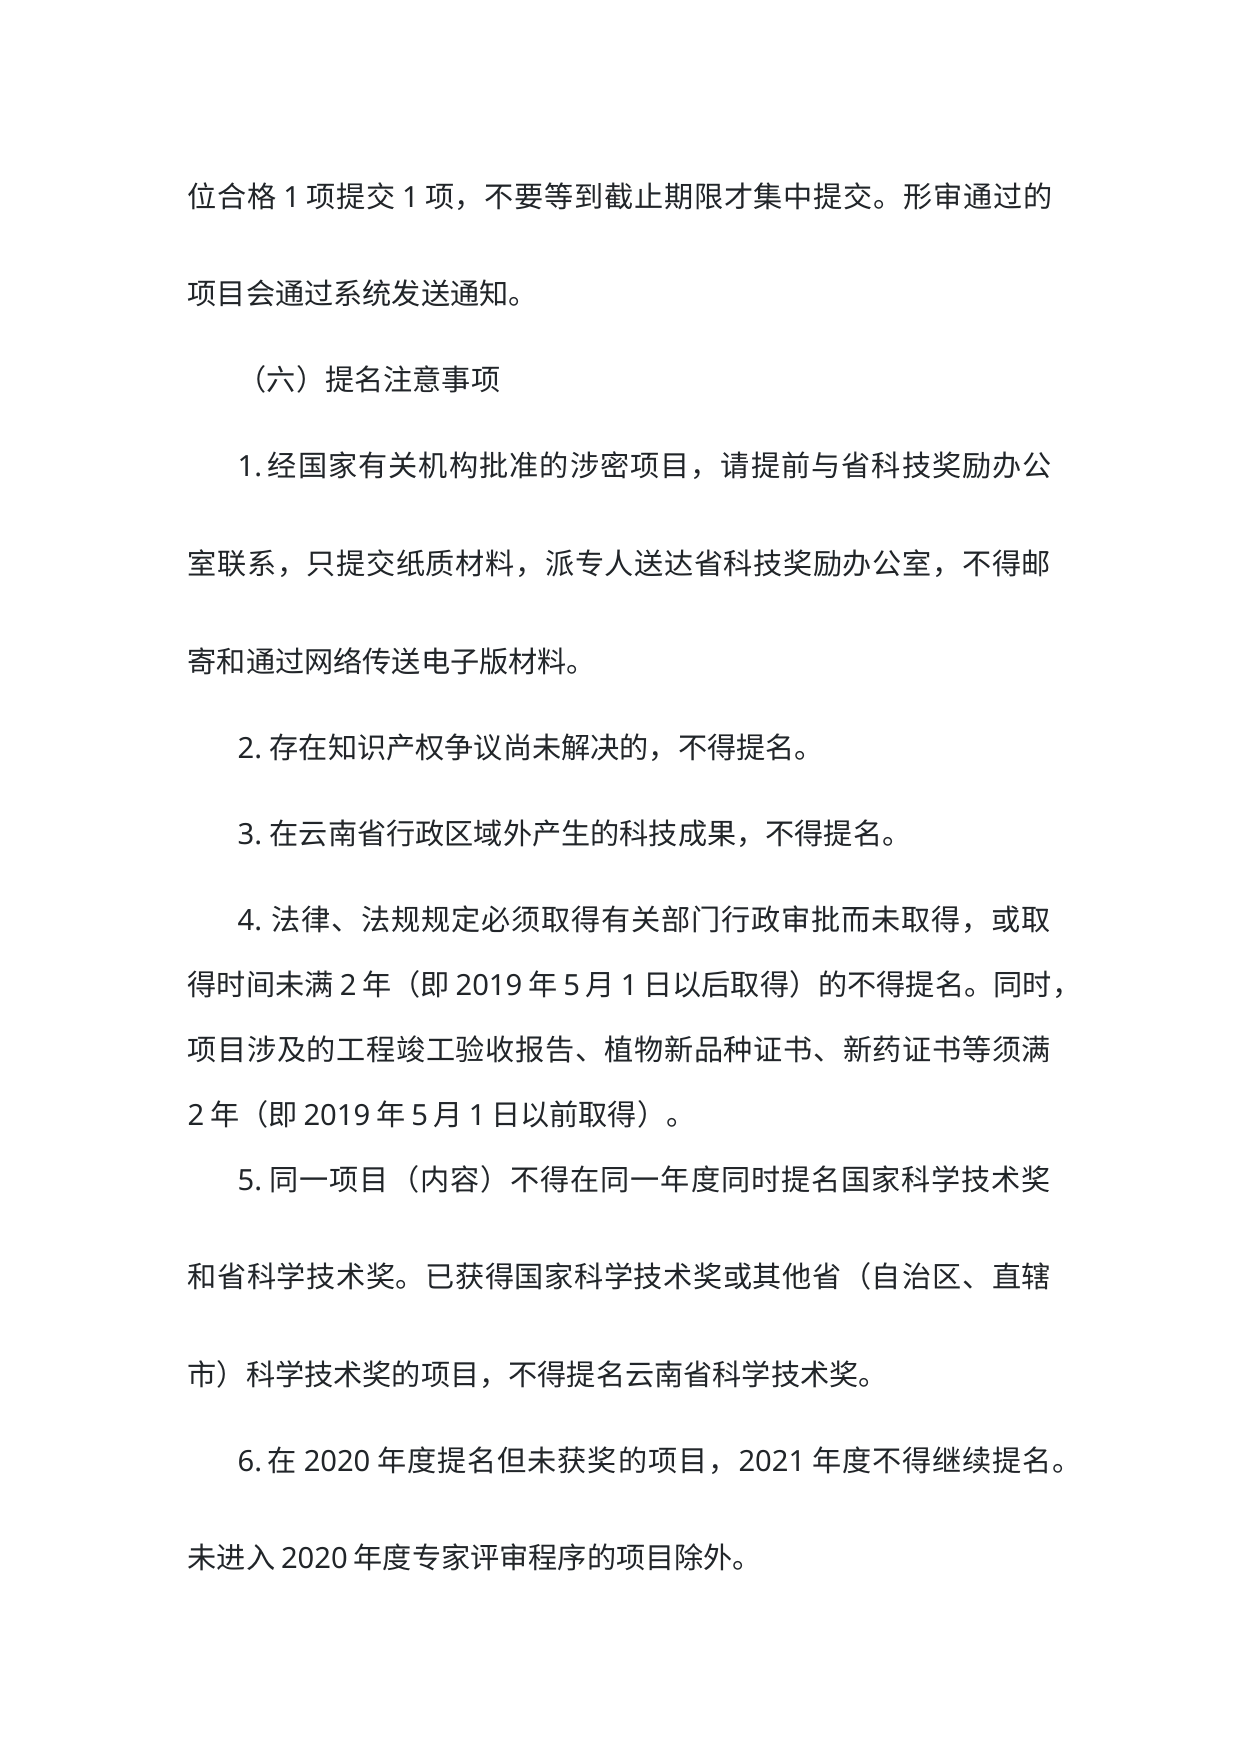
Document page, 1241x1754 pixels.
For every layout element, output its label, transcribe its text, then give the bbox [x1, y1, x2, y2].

text （六）提名注意事项 [187, 346, 1053, 411]
text 3. 在云南省行政区域外产生的科技成果，不得提名。 [187, 799, 1053, 864]
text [187, 162, 1053, 324]
text 2. 存在知识产权争议尚未解决的，不得提名。 [187, 713, 1053, 778]
text 4. 法律、法规规定必须取得有关部门行政审批而未取得，或取得时间未满2年（即2019年5月1日以后取得）的不得提名。同时，项目涉及的工程竣工验收报告、植物新品种证书、新药证书等须满2年（即2019年5月1日以前取得）。 [187, 885, 1053, 1145]
text 6. 在2020年度提名但未获奖的项目，2021年度不得继续提名。未进入2020年度专家评审程序的项目除外。 [187, 1426, 1053, 1589]
text 5. 同一项目（内容）不得在同一年度同时提名国家科学技术奖和省科学技术奖。已获得国家科学技术奖或其他省（自治区、直辖市）科学技术奖的项目，不得提名云南省科学技术奖。 [187, 1145, 1053, 1405]
text 1. 经国家有关机构批准的涉密项目，请提前与省科技奖励办公室联系，只提交纸质材料，派专人送达省科技奖励办公室，不得邮寄和通过网络传送电子版材料。 [187, 432, 1053, 692]
